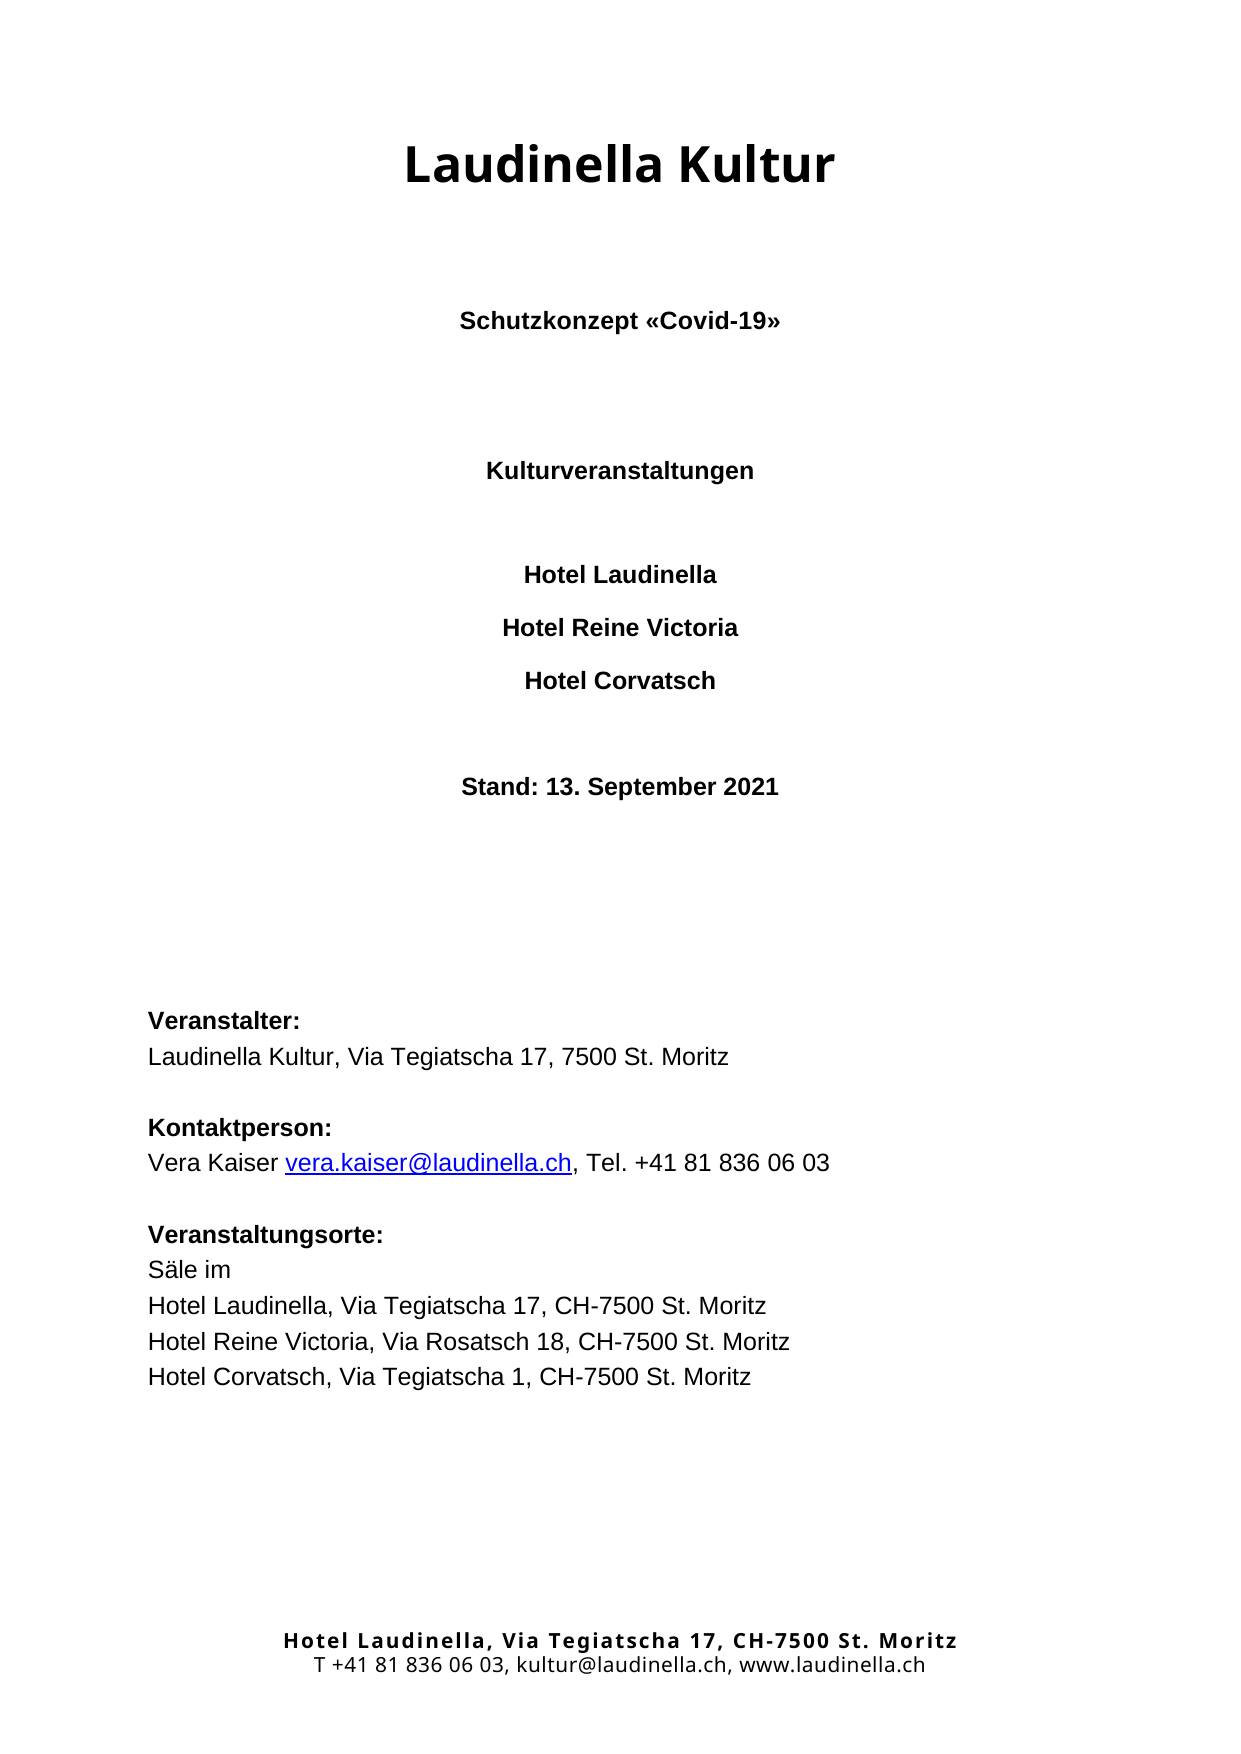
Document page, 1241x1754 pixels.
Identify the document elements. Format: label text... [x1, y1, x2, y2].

text Säle im [148, 1250, 1093, 1286]
text Vera Kaiser vera.kaiser@laudinella.ch, Tel. +41 81 836 06 03 [148, 1143, 1093, 1179]
text Hotel Reine Victoria, Via Rosatsch 18, CH-7500 St. Moritz [148, 1321, 1093, 1357]
text Hotel Corvatsch [148, 664, 1093, 696]
text Hotel Laudinella, Via Tegiatscha 17, CH-7500 St. Moritz [148, 1286, 1093, 1321]
text Stand: 13. September 2021 [148, 770, 1093, 802]
text Veranstalter: [148, 1001, 1093, 1036]
text Schutzkonzept «Covid-19» [148, 279, 1093, 342]
text Hotel Reine Victoria [148, 611, 1093, 643]
text Hotel Laudinella [148, 558, 1093, 590]
text Laudinella Kultur, Via Tegiatscha 17, 7500 St. Moritz [148, 1036, 1093, 1072]
text Hotel Corvatsch, Via Tegiatscha 1, CH-7500 St. Moritz [148, 1357, 1093, 1393]
text Kontaktperson: [148, 1108, 1093, 1143]
text Veranstaltungsorte: [148, 1214, 1093, 1250]
text Kulturveranstaltungen [148, 429, 1093, 492]
